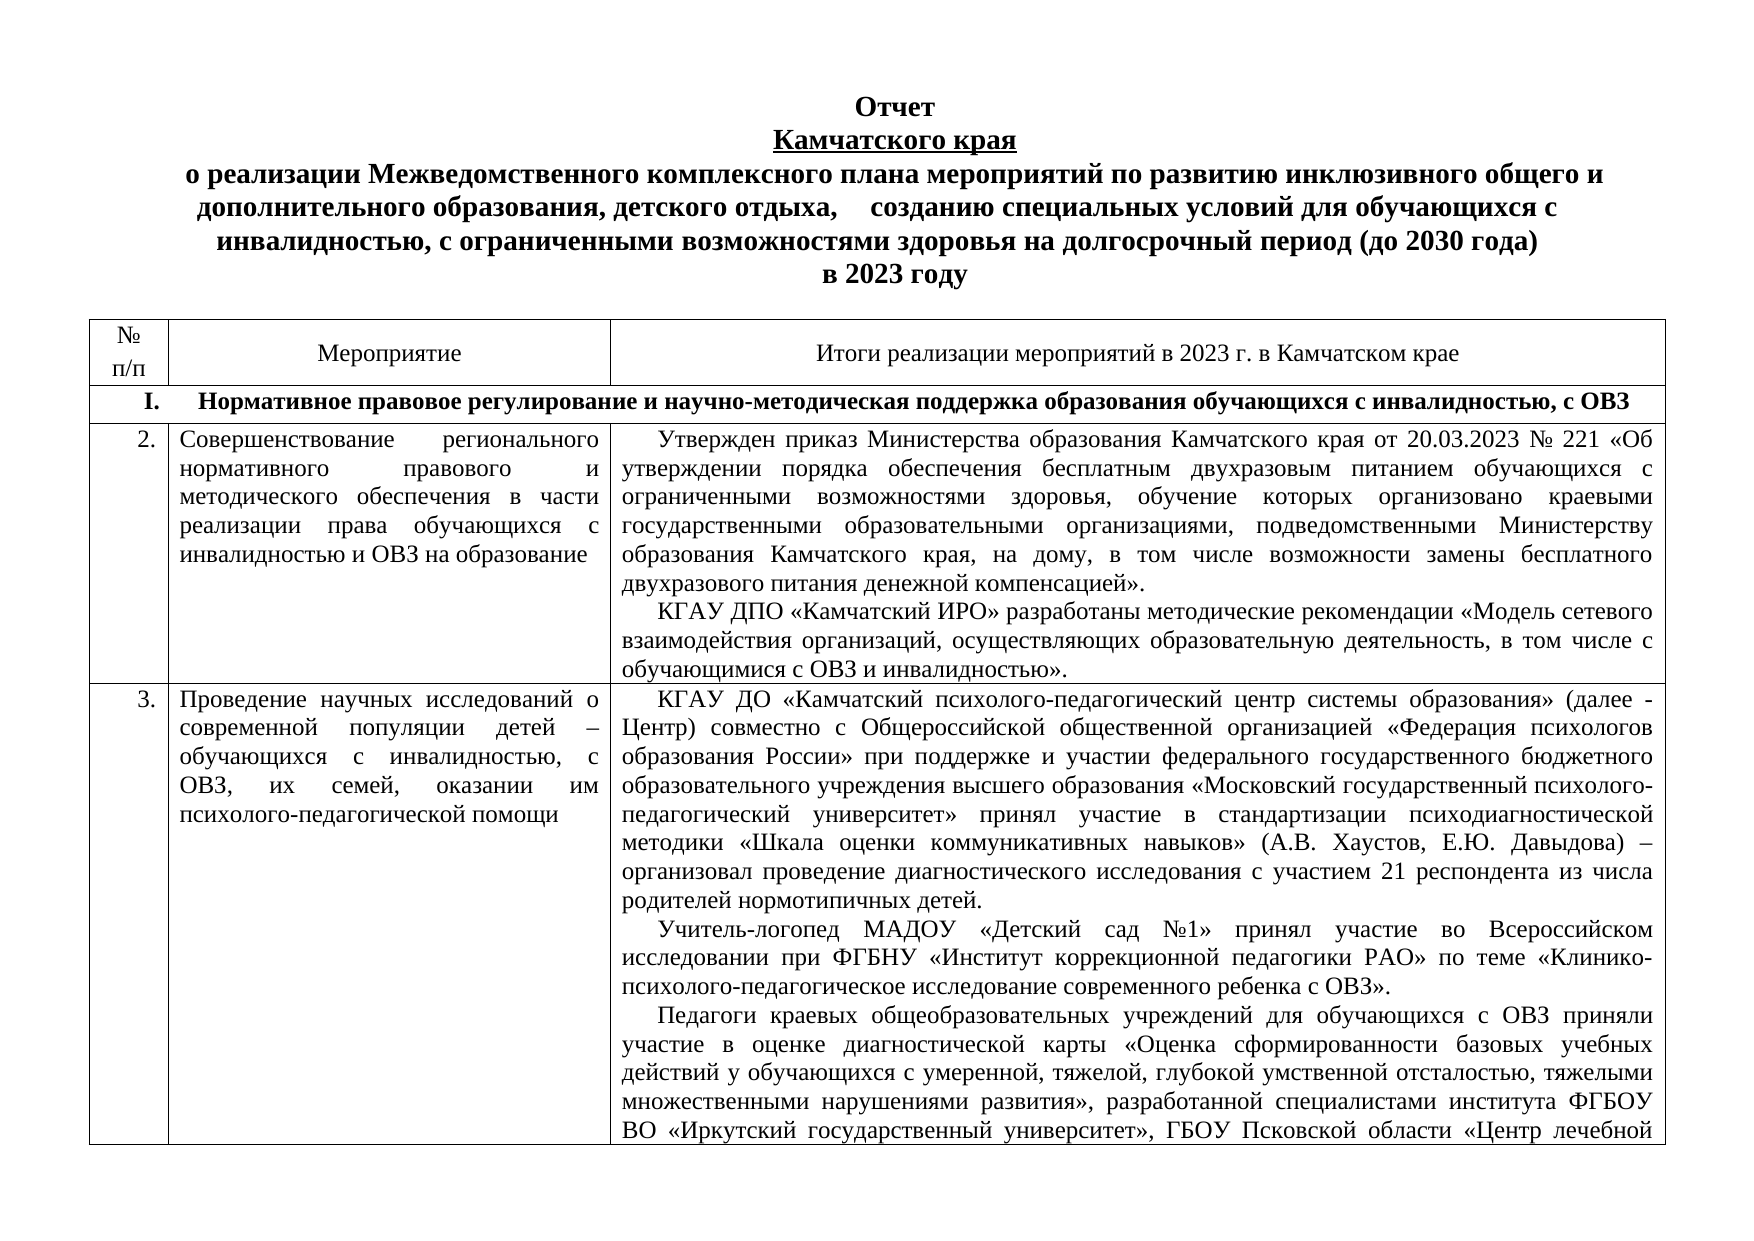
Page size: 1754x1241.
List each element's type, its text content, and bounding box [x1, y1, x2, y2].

table_cell 3. [90, 684, 168, 1144]
text в 2023 году [89, 256, 1665, 290]
table_header Мероприятие [169, 320, 610, 385]
text о реализации Межведомственного комплексного плана мероприятий по развитию инклюзивного общего и дополнительного образования, детского отдыха, созданию специальных условий для обучающихся с инвалидностью, с ограниченными возможностями здоровья на долгосрочный период (до 2030 года) [89, 156, 1665, 256]
text Отчет [89, 89, 1665, 122]
table_cell Нормативное правовое регулирование и научно-методическая поддержка образования обучающихся с инвалидностью, с ОВЗ [90, 386, 1665, 423]
table_header Итоги реализации мероприятий в 2023 г. в Камчатском крае [611, 320, 1665, 385]
text Камчатского края [89, 122, 1665, 156]
table_header № п/п [90, 320, 168, 385]
table_cell Утвержден приказ Министерства образования Камчатского края от 20.03.2023 № 221 «Об утверждении порядка обеспечения бесплатным двухразовым питанием обучающихся с ограниченными возможностями здоровья, обучение которых организовано краевыми государственными образовательными организациями, подведомственными Министерству образования Камчатского края, на дому, в том числе возможности замены бесплатного двухразового питания денежной компенсацией». КГАУ ДПО «Камчатский ИРО» разработаны методические рекомендации «Модель сетевого взаимодействия организаций, осуществляющих образовательную деятельность, в том числе с обучающимися с ОВЗ и инвалидностью». [611, 424, 1665, 683]
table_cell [611, 684, 1665, 1144]
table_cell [169, 684, 610, 1144]
table_cell 2. [90, 424, 168, 683]
table_cell Совершенствование регионального нормативного правового и методического обеспечения в части реализации права обучающихся с инвалидностью и ОВЗ на образование [169, 424, 610, 683]
